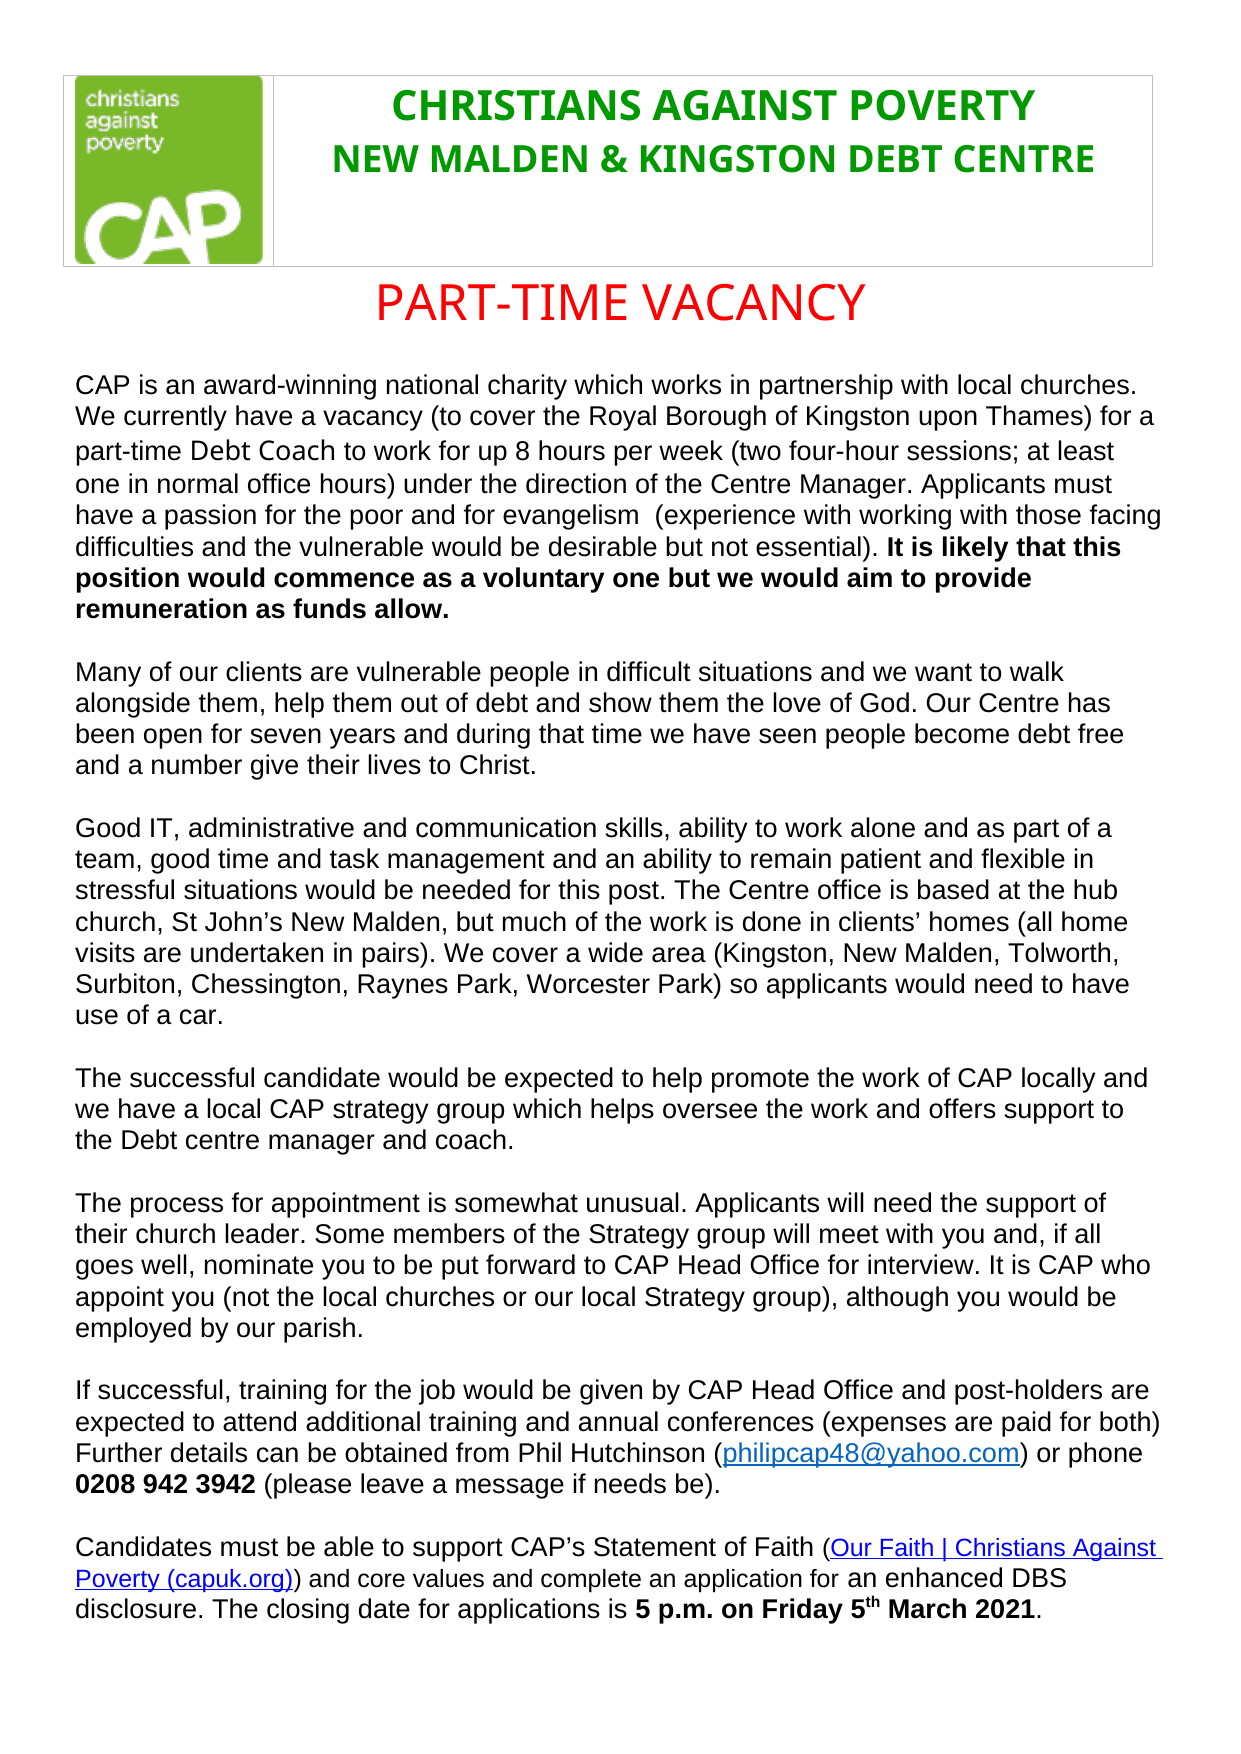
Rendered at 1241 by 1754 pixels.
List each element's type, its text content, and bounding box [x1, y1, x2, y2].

text We currently have a vacancy (to cover the Royal Borough of Kingston upon Thames) for a part-time Debt Coach to work for up 8 hours per week (two four-hour sessions; at least one in normal office hours) under the direction of the Centre Manager. Applicants must have a passion for the poor and for evangelism (experience with working with those facing difficulties and the vulnerable would be desirable but not essential). It is likely that this position would commence as a voluntary one but we would aim to provide remuneration as funds allow. [75, 400, 1165, 624]
text Candidates must be able to support CAP’s Statement of Faith (Our Faith | Christians Against Poverty (capuk.org)) and core values and complete an application for an enhanced DBS disclosure. The closing date for applications is 5 p.m. on Friday 5th March 2021. [75, 1531, 1165, 1624]
picture [75, 76, 263, 264]
table_header [64, 76, 273, 266]
text If successful, training for the job would be given by CAP Head Office and post-holders are expected to attend additional training and annual conferences (expenses are paid for both) [75, 1374, 1165, 1437]
text CAP is an award-winning national charity which works in partnership with local churches. [75, 369, 1165, 400]
text The successful candidate would be expected to help promote the work of CAP locally and we have a local CAP strategy group which helps oversee the work and offers support to the Debt centre manager and coach. [75, 1062, 1165, 1156]
table_header CHRISTIANS AGAINST POVERTY NEW MALDEN & KINGSTON DEBT CENTRE [274, 76, 1152, 266]
text Further details can be obtained from Phil Hutchinson (philipcap48@yahoo.com) or phone 0208 942 3942 (please leave a message if needs be). [75, 1437, 1165, 1499]
text PART-TIME VACANCY [75, 267, 1165, 335]
text The process for appointment is somewhat unusual. Applicants will need the support of their church leader. Some members of the Strategy group will meet with you and, if all goes well, nominate you to be put forward to CAP Head Office for interview. It is CAP who appoint you (not the local churches or our local Strategy group), although you would be employed by our parish. [75, 1187, 1165, 1343]
text Many of our clients are vulnerable people in difficult situations and we want to walk alongside them, help them out of debt and show them the love of God. Our Centre has been open for seven years and during that time we have seen people become debt free and a number give their lives to Christ. [75, 656, 1165, 781]
text Good IT, administrative and communication skills, ability to work alone and as part of a team, good time and task management and an ability to remain patient and flexible in stressful situations would be needed for this post. The Centre office is based at the hub church, St John’s New Malden, but much of the work is done in clients’ homes (all home visits are undertaken in pairs). We cover a wide area (Kingston, New Malden, Tolworth, Surbiton, Chessington, Raynes Park, Worcester Park) so applicants would need to have use of a car. [75, 812, 1165, 1031]
